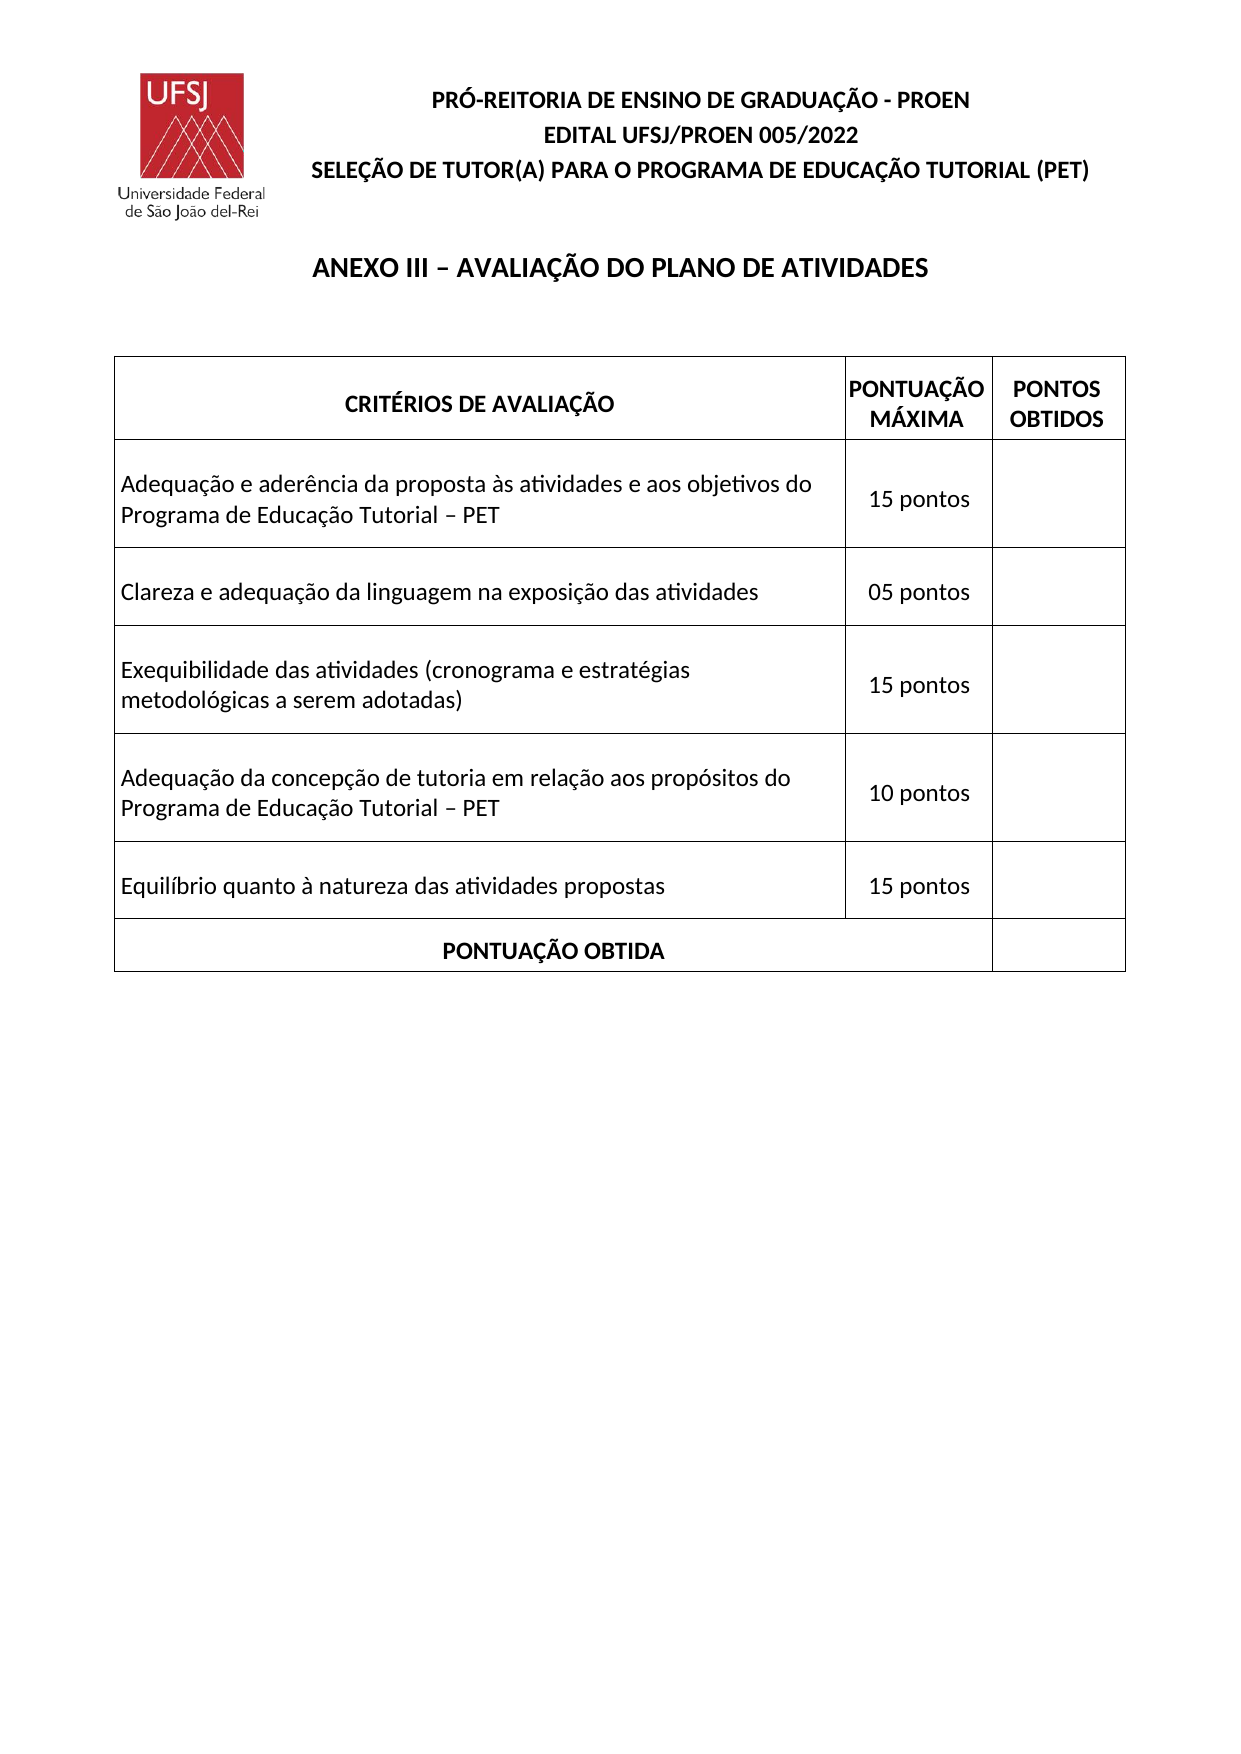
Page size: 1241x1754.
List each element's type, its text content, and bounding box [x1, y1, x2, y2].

table_cell [993, 548, 1125, 625]
table_cell [993, 734, 1125, 841]
table_cell Equilíbrio quanto à natureza das atividades propostas [115, 842, 845, 918]
table_header PONTOS OBTIDOS [993, 357, 1125, 439]
table_cell Adequação da concepção de tutoria em relação aos propósitos do Programa de Educação Tutorial – PET [115, 734, 845, 841]
table_cell Exequibilidade das atividades (cronograma e estratégias metodológicas a serem adotadas) [115, 626, 845, 733]
table_cell [993, 626, 1125, 733]
table_cell 15 pontos [846, 842, 992, 918]
table_cell 15 pontos [846, 440, 992, 547]
table_cell [993, 440, 1125, 547]
text SELEÇÃO DE TUTOR(A) PARA O PROGRAMA DE EDUCAÇÃO TUTORIAL (PET) [310, 154, 1090, 185]
table_cell 05 pontos [846, 548, 992, 625]
table_cell Adequação e aderência da proposta às atividades e aos objetivos do Programa de Educação Tutorial – PET [115, 440, 845, 547]
text PRÓ-REITORIA DE ENSINO DE GRADUAÇÃO - PROEN EDITAL UFSJ/PROEN 005/2022 [431, 84, 971, 150]
table_header PONTUAÇÃO MÁXIMA [846, 357, 992, 439]
table_cell 15 pontos [846, 626, 992, 733]
table_cell [993, 919, 1125, 971]
table_cell 10 pontos [846, 734, 992, 841]
table_cell Clareza e adequação da linguagem na exposição das atividades [115, 548, 845, 625]
picture [118, 73, 265, 221]
table_header CRITÉRIOS DE AVALIAÇÃO [115, 357, 845, 439]
table_cell [993, 842, 1125, 918]
table_cell PONTUAÇÃO OBTIDA [115, 919, 992, 971]
title ANEXO III – AVALIAÇÃO DO PLANO DE ATIVIDADES [270, 249, 971, 284]
